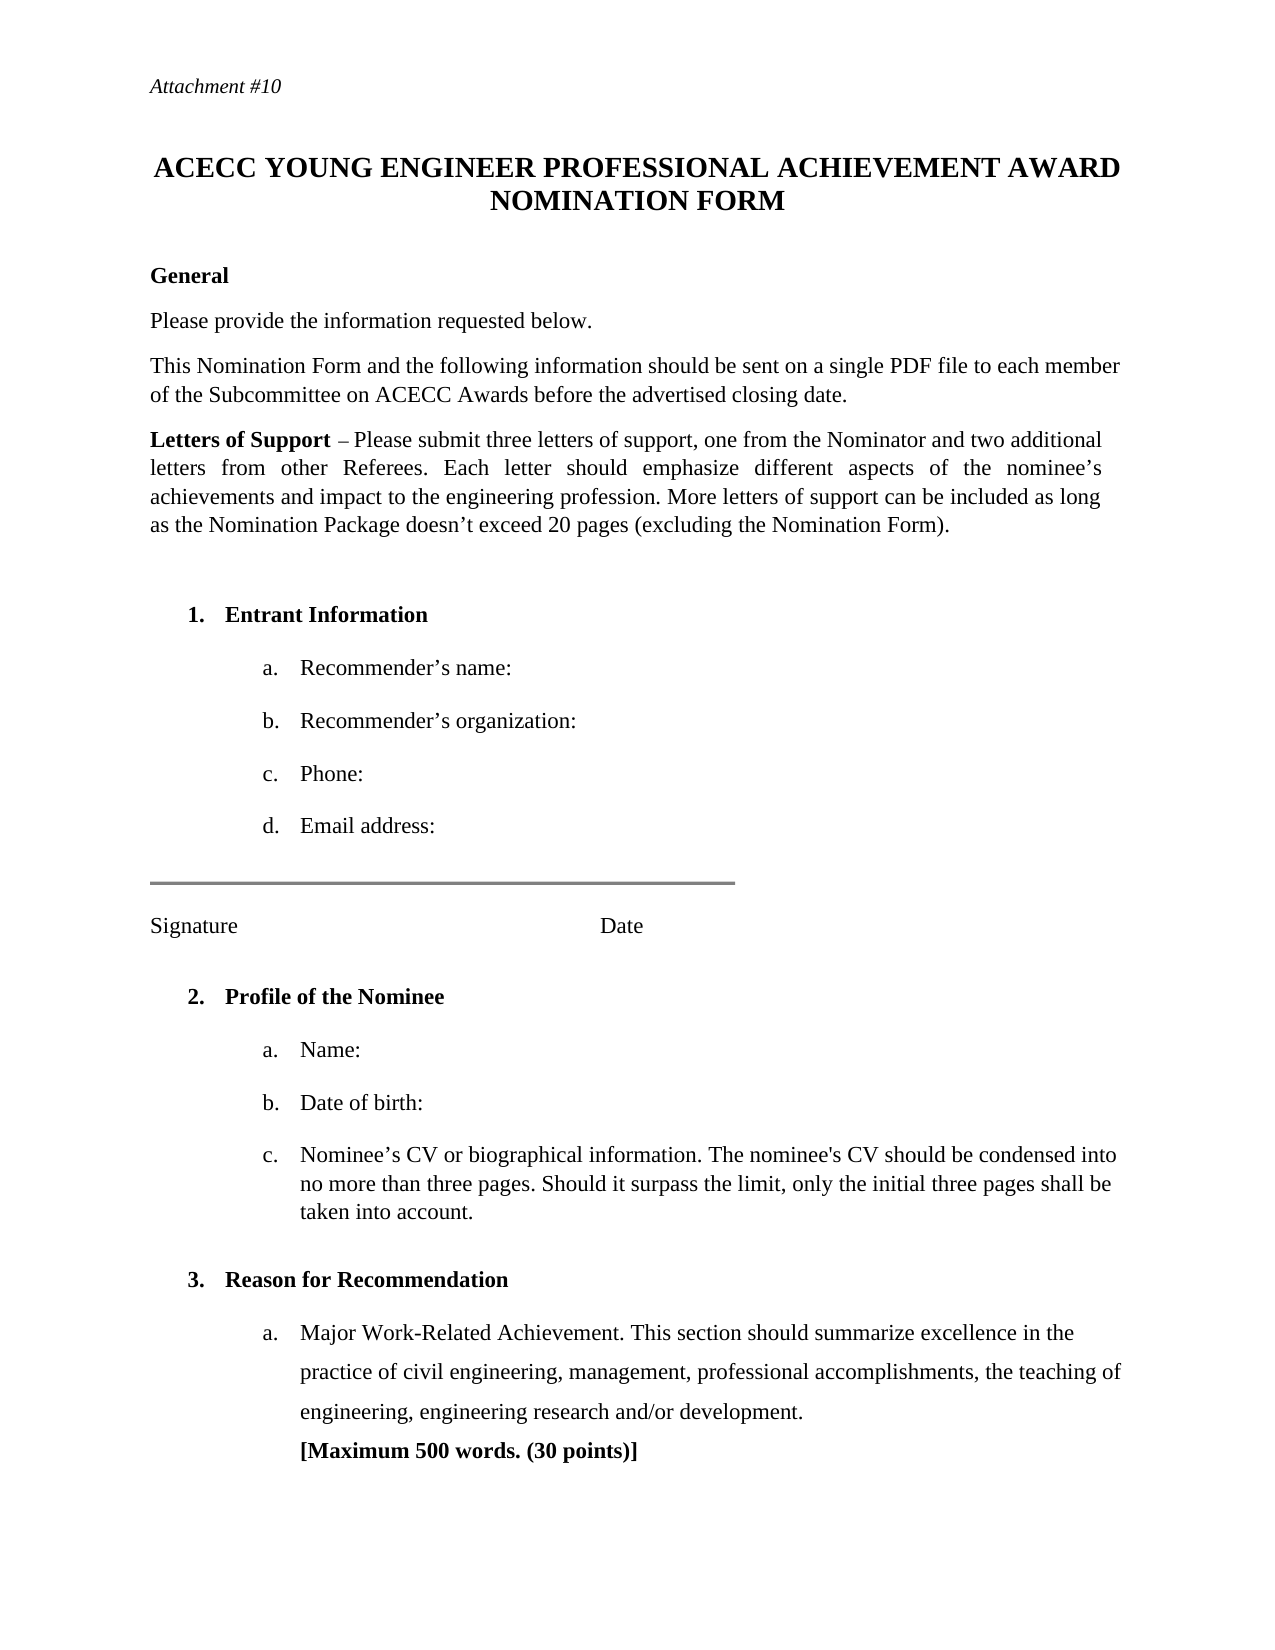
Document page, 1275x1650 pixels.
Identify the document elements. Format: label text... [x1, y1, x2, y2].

list Reason for Recommendation [179, 1266, 1125, 1293]
list Major Work-Related Achievement. This section should summarize excellence in the practice of civil engineering, management, professional accomplishments, the teaching of engineering, engineering research and/or development. [252, 1319, 1125, 1424]
text Letters of Support – Please submit three letters of support, one from the Nominator and two additional letters from other Referees. Each letter should emphasize different aspects of the nominee’s achievements and impact to the engineering profession. More letters of support can be included as long as the Nomination Package doesn’t exceed 20 pages (excluding the Nomination Form). [150, 426, 1103, 538]
list Nominee’s CV or biographical information. The nominee's CV should be condensed into no more than three pages. Should it surpass the limit, only the initial three pages shall be taken into account. [252, 1141, 1125, 1225]
list Email address: [254, 812, 1125, 839]
text NOMINATION FORM [150, 183, 1125, 217]
text Please provide the information requested below. [150, 307, 1125, 334]
list Name: [252, 1036, 1125, 1062]
text This Nomination Form and the following information should be sent on a single PDF file to each member of the Subcommittee on ACECC Awards before the advertised closing date. [150, 352, 1125, 407]
list Phone: [252, 759, 1125, 786]
list Recommender’s name: [252, 654, 1125, 681]
text Signature Date [150, 912, 1125, 938]
list Entrant Information [179, 601, 1125, 628]
list Recommender’s organization: [254, 707, 1125, 733]
text [Maximum 500 words. (30 points)] [300, 1437, 1125, 1464]
text General [150, 262, 1125, 288]
list Date of birth: [254, 1089, 1125, 1115]
list Profile of the Nominee [179, 983, 1125, 1010]
text ACECC YOUNG ENGINEER PROFESSIONAL ACHIEVEMENT AWARD [150, 150, 1125, 183]
